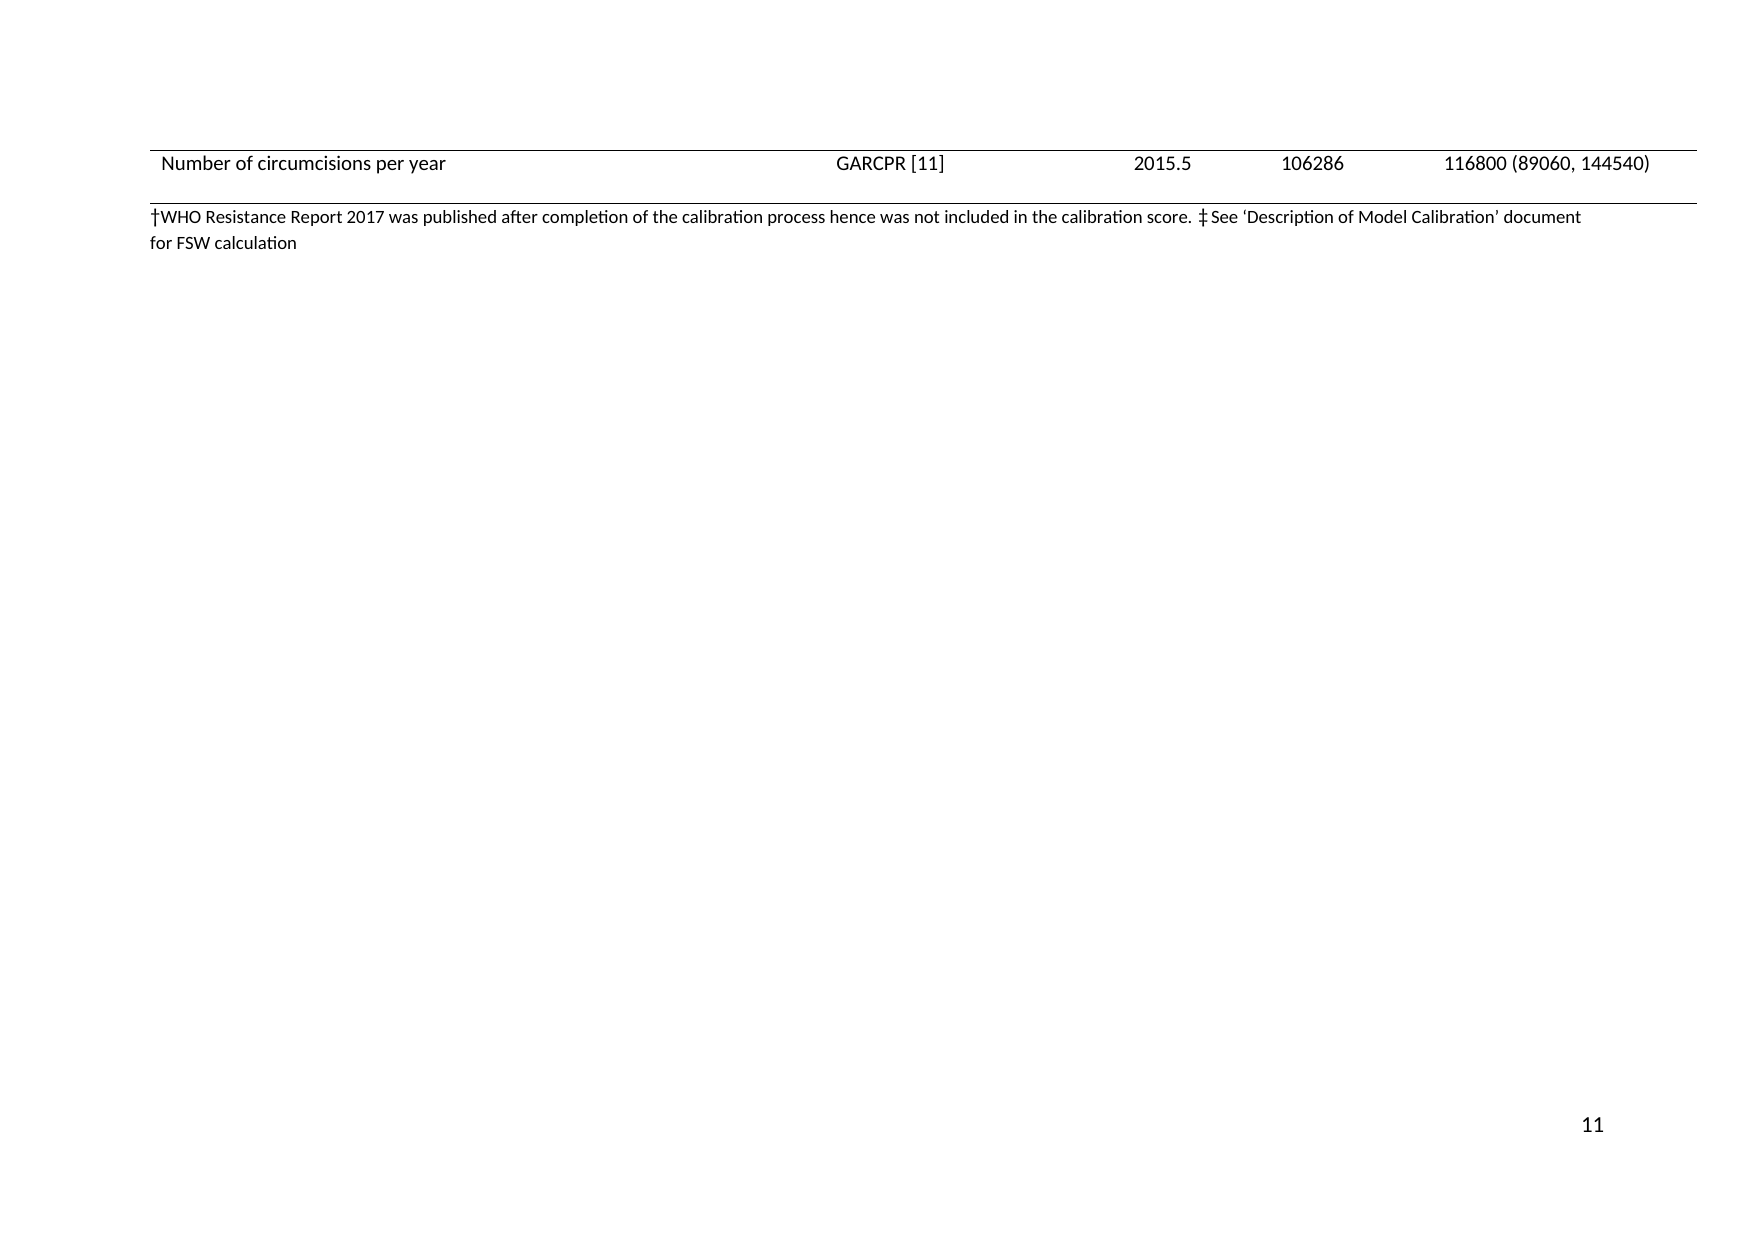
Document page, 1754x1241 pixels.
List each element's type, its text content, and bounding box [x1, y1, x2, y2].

table_cell 106286 [1228, 151, 1397, 203]
table_cell 2015.5 [1097, 151, 1228, 203]
table_cell GARCPR [11] [825, 151, 1097, 203]
table_cell [656, 151, 825, 203]
text †WHO Resistance Report 2017 was published after completion of the calibration process hence was not included in the calibration score. ‡ See ‘Description of Model Calibration’ document for FSW calculation [150, 204, 1604, 254]
table_cell Number of circumcisions per year [150, 151, 656, 203]
table_cell 116800 (89060, 144540) [1397, 151, 1697, 203]
